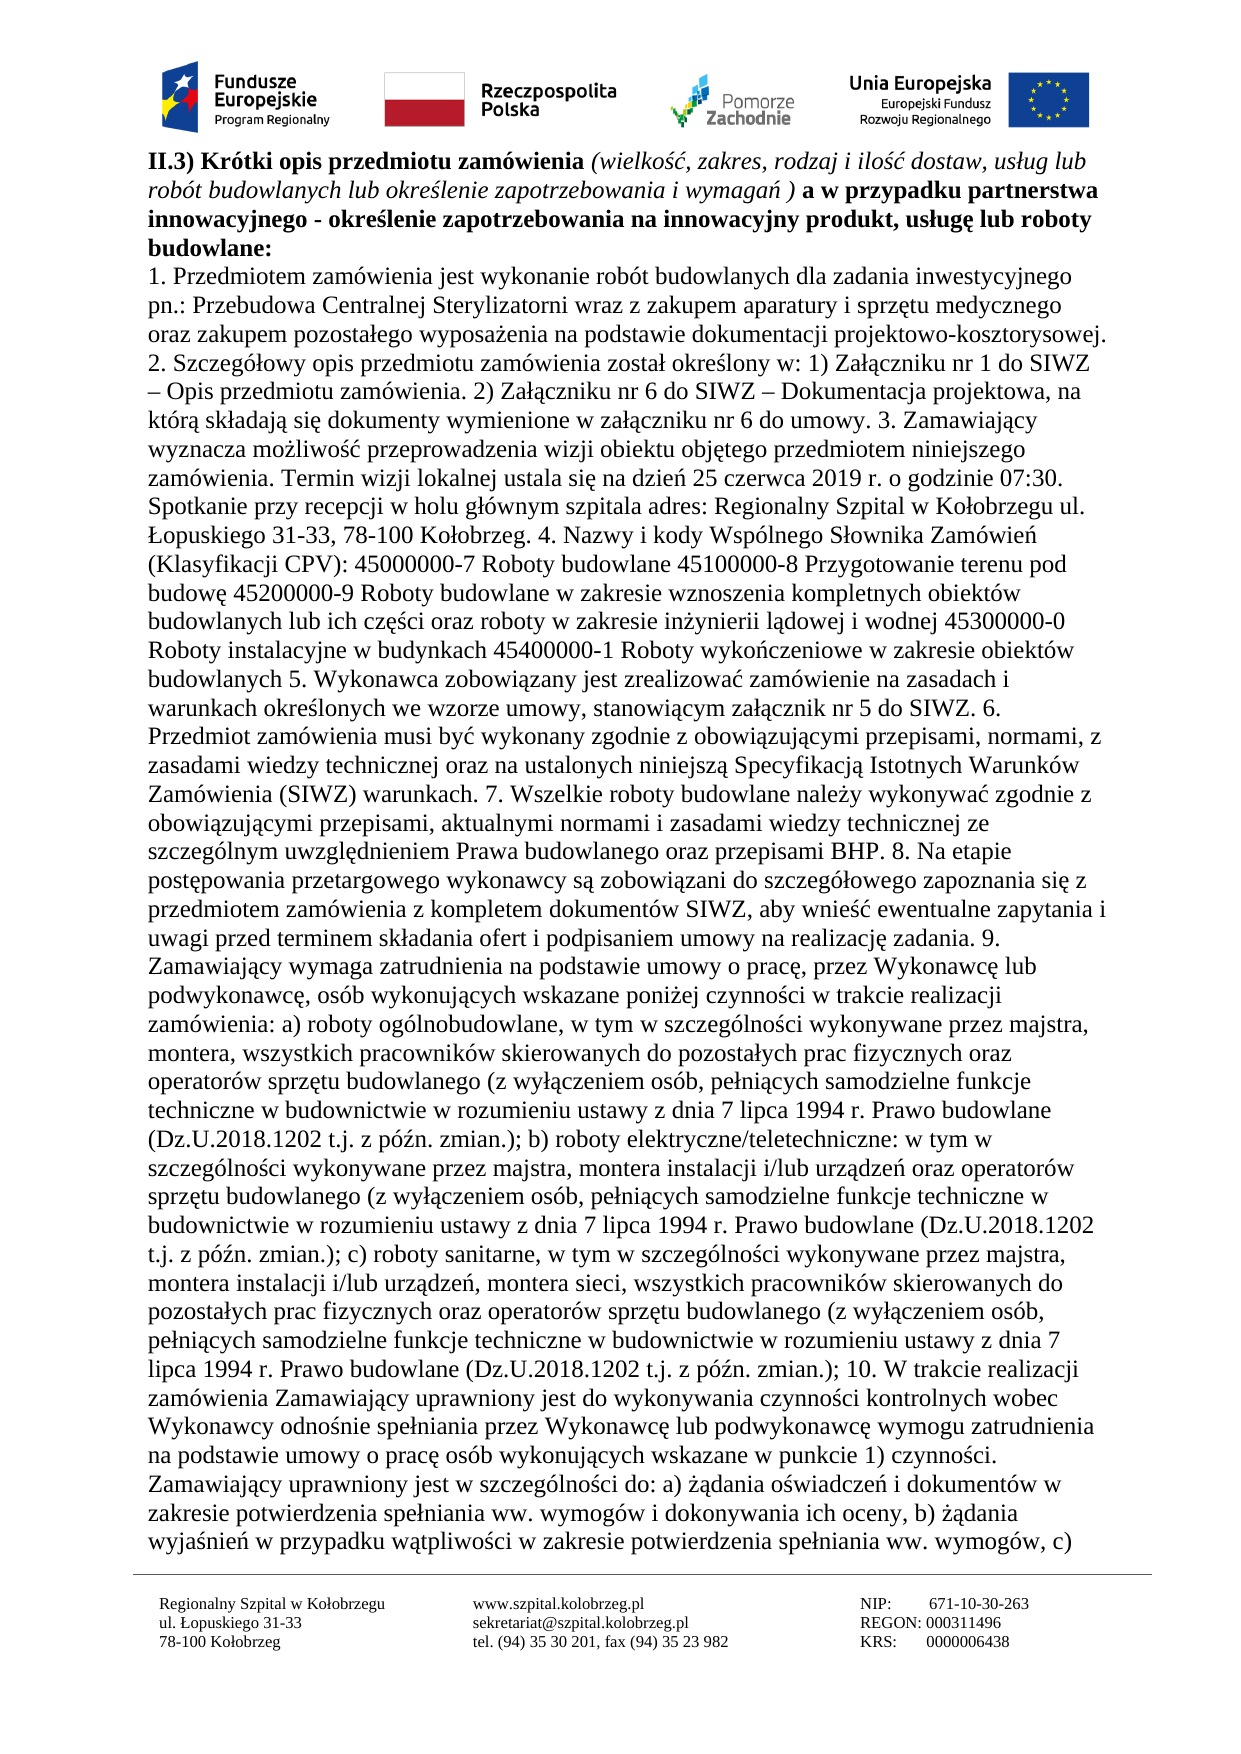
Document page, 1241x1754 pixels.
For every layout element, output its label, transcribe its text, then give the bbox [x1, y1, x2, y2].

text II.3) Krótki opis przedmiotu zamówienia (wielkość, zakres, rodzaj i ilość dostaw, usług lub robót budowlanych lub określenie zapotrzebowania i wymagań ) a w przypadku partnerstwa innowacyjnego - określenie zapotrzebowania na innowacyjny produkt, usługę lub roboty budowlane: [148, 146, 1108, 261]
picture [147, 44, 1107, 147]
